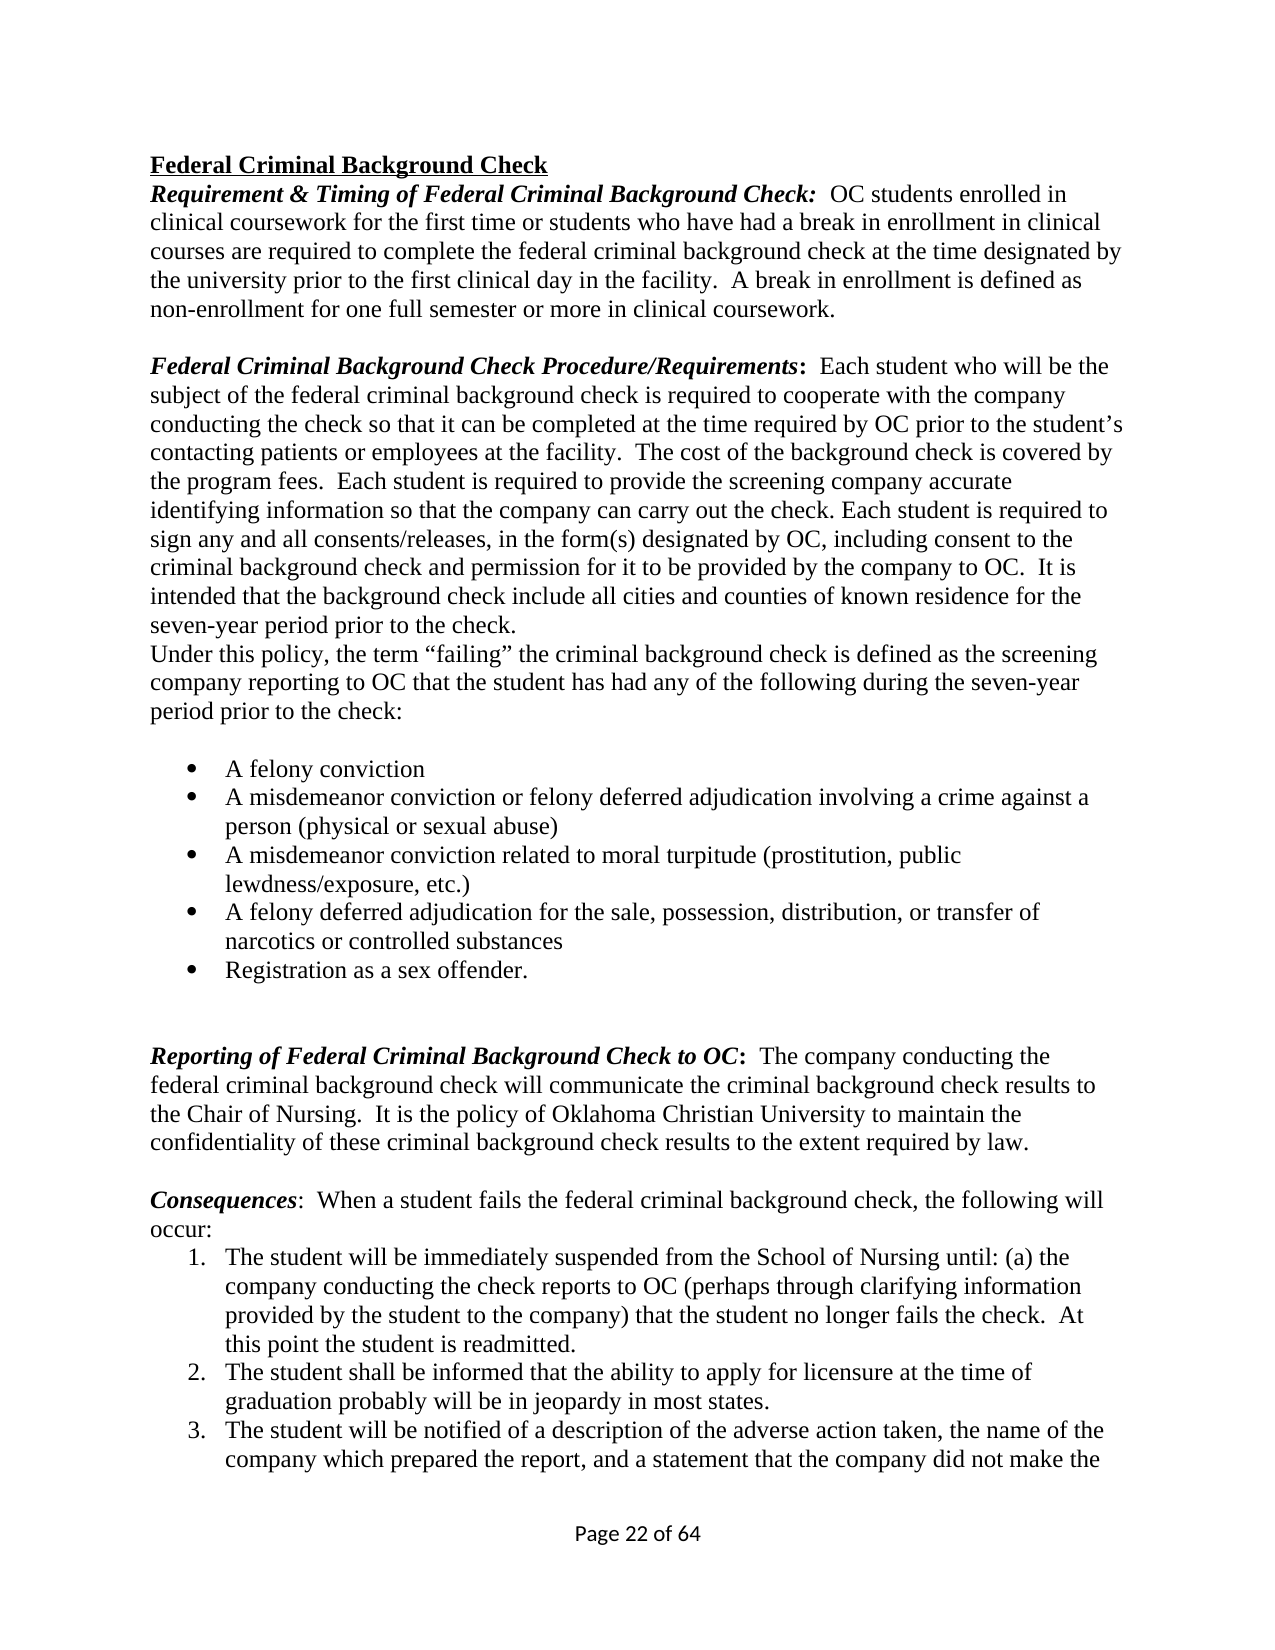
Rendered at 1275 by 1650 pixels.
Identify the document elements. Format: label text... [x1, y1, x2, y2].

list The student shall be informed that the ability to apply for licensure at the time of graduation probably will be in jeopardy in most states. [187, 1357, 1125, 1415]
text Federal Criminal Background Check Procedure/Requirements: Each student who will be the subject of the federal criminal background check is required to cooperate with the company conducting the check so that it can be completed at the time required by OC prior to the student’s contacting patients or employees at the facility. The cost of the background check is covered by the program fees. Each student is required to provide the screening company accurate identifying information so that the company can carry out the check. Each student is required to sign any and all consents/releases, in the form(s) designated by OC, including consent to the criminal background check and permission for it to be provided by the company to OC. It is intended that the background check include all cities and counties of known residence for the seven-year period prior to the check. [150, 351, 1125, 639]
list The student will be immediately suspended from the School of Nursing until: (a) the company conducting the check reports to OC (perhaps through clarifying information provided by the student to the company) that the student no longer fails the check. At this point the student is readmitted. [187, 1242, 1125, 1357]
list Registration as a sex offender. [187, 955, 1125, 984]
list A misdemeanor conviction related to moral turpitude (prostitution, public lewdness/exposure, etc.) [187, 840, 1125, 897]
text Reporting of Federal Criminal Background Check to OC: The company conducting the federal criminal background check will communicate the criminal background check results to the Chair of Nursing. It is the policy of Oklahoma Christian University to maintain the confidentiality of these criminal background check results to the extent required by law. [150, 1041, 1125, 1156]
list A misdemeanor conviction or felony deferred adjudication involving a crime against a person (physical or sexual abuse) [187, 782, 1125, 840]
text Federal Criminal Background Check [150, 150, 1125, 179]
text Under this policy, the term “failing” the criminal background check is defined as the screening company reporting to OC that the student has had any of the following during the seven-year period prior to the check: [150, 639, 1125, 725]
list A felony conviction [187, 754, 1125, 782]
text Consequences: When a student fails the federal criminal background check, the following will occur: [150, 1185, 1125, 1242]
list A felony deferred adjudication for the sale, possession, distribution, or transfer of narcotics or controlled substances [187, 897, 1125, 955]
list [187, 1415, 1125, 1472]
text Requirement & Timing of Federal Criminal Background Check: OC students enrolled in clinical coursework for the first time or students who have had a break in enrollment in clinical courses are required to complete the federal criminal background check at the time designated by the university prior to the first clinical day in the facility. A break in enrollment is defined as non-enrollment for one full semester or more in clinical coursework. [150, 179, 1125, 322]
